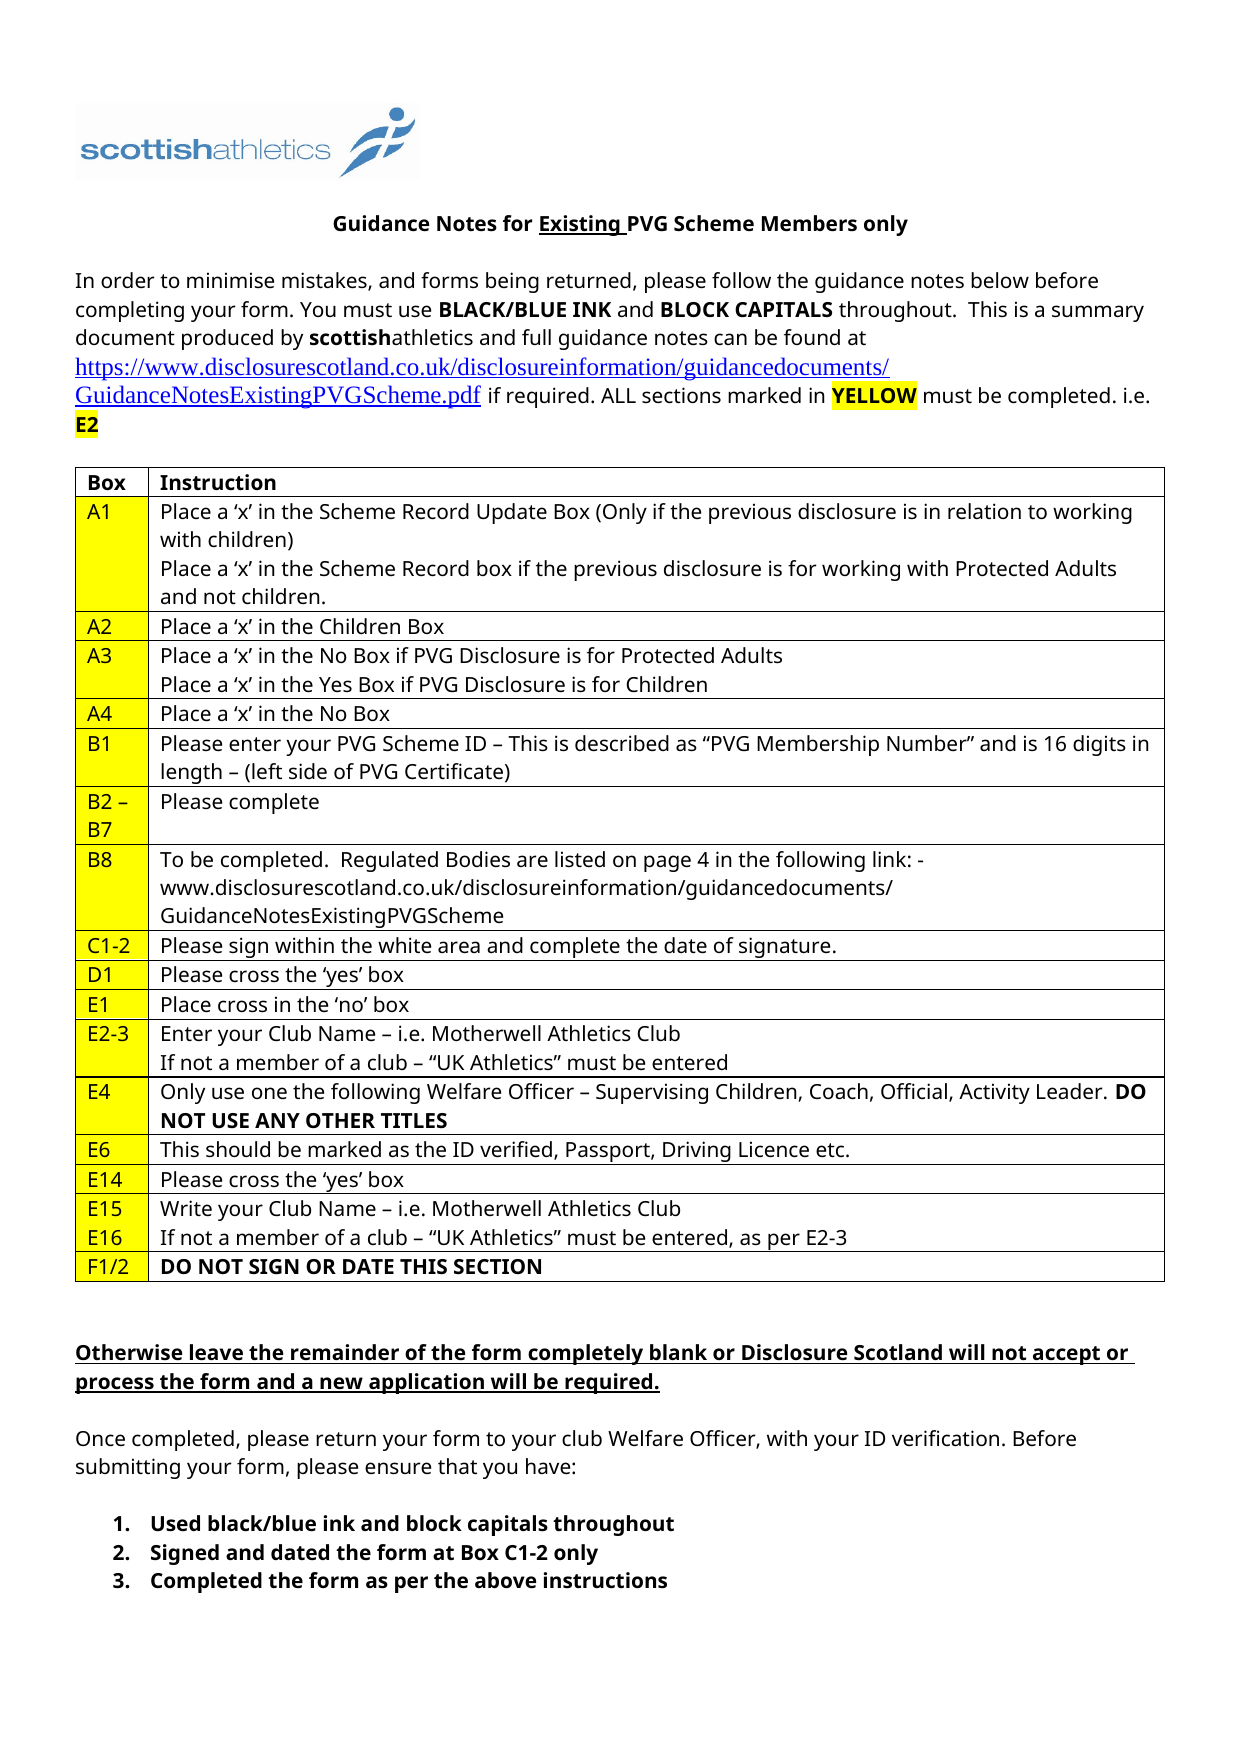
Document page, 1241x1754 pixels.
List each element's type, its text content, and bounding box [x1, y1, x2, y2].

table_cell B1 [76, 729, 148, 786]
table_cell Place cross in the ‘no’ box [149, 990, 1164, 1018]
list Completed the form as per the above instructions [112, 1566, 1165, 1594]
table_cell B8 [76, 845, 148, 930]
table_cell A1 [76, 497, 148, 611]
table_cell DO NOT SIGN OR DATE THIS SECTION [149, 1252, 1164, 1281]
list Used black/blue ink and block capitals throughout [112, 1509, 1165, 1538]
table_cell Please complete [149, 787, 1164, 844]
table_cell C1-2 [76, 931, 148, 959]
table_cell E2-3 [76, 1020, 148, 1076]
title Guidance Notes for Existing PVG Scheme Members only [75, 209, 1165, 238]
list Signed and dated the form at -2 only [112, 1538, 1165, 1566]
table_cell Please cross the ‘yes’ box [149, 1165, 1164, 1193]
table_header Box [76, 468, 148, 496]
table_cell E14 [76, 1165, 148, 1193]
table_cell Write your Club Name – i.e. Motherwell Athletics Club If not a member of a club – “UK Athletics” must be entered, as per E2-3 [149, 1194, 1164, 1251]
table_cell This should be marked as the ID verified, Passport, Driving Licence etc. [149, 1135, 1164, 1164]
table_cell Place a ‘x’ in the No Box if PVG Disclosure is for Protected Adults Place a ‘x’ in the Yes Box if PVG Disclosure is for Children [149, 641, 1164, 698]
table_cell B2 – B7 [76, 787, 148, 844]
table_cell D1 [76, 961, 148, 989]
table_header Instruction [149, 468, 1164, 496]
table_cell Place a ‘x’ in the Children Box [149, 612, 1164, 640]
table_cell Place a ‘x’ in the No Box [149, 699, 1164, 728]
table_cell Please sign within the white area and complete the date of signature. [149, 931, 1164, 959]
table_cell A2 [76, 612, 148, 640]
table_cell E15 E16 [76, 1194, 148, 1251]
table_cell Place a ‘x’ in the Scheme Record Update Box (Only if the previous disclosure is in relation to working with children) Place a ‘x’ in the Scheme Record box if the previous disclosure is for working with Protected Adults and not children. [149, 497, 1164, 611]
table_cell E1 [76, 990, 148, 1018]
picture [75, 103, 420, 181]
table_cell Please cross the ‘yes’ box [149, 961, 1164, 989]
table_cell To be completed. Regulated Bodies are listed on page 4 in the following link: -www.disclosurescotland.co.uk/disclosureinformation/guidancedocuments/GuidanceNotesExistingPVGScheme [149, 845, 1164, 930]
table_cell E6 [76, 1135, 148, 1164]
text Otherwise leave the remainder of the form completely blank or Disclosure Scotland will not accept or process the form and a new application will be required. [75, 1338, 1165, 1395]
table_cell F1/2 [76, 1252, 148, 1281]
text In order to minimise mistakes, and forms being returned, please follow the guidance notes below before completing your form. You must use BLACK/BLUE INK and BLOCK CAPITALS throughout. This is a summary document produced by scottishathletics and full guidance notes can be found at https://www.disclosurescotland.co.uk/disclosureinformation/guidancedocuments/GuidanceNotesExistingPVGScheme.pdf if required. ALL sections marked in YELLOW must be completed. i.e. E2 [75, 266, 1165, 438]
table_cell Only use one the following Welfare Officer – Supervising Children, Coach, Official, Activity Leader. DO NOT USE ANY OTHER TITLES [149, 1078, 1164, 1134]
table_cell Please enter your PVG Scheme ID – This is described as “PVG Membership Number” and is 16 digits in length – (left side of PVG Certificate) [149, 729, 1164, 786]
table_cell E4 [76, 1078, 148, 1134]
table_cell A4 [76, 699, 148, 728]
table_cell A3 [76, 641, 148, 698]
table_cell Enter your Club Name – i.e. Motherwell Athletics Club If not a member of a club – “UK Athletics” must be entered [149, 1020, 1164, 1076]
text Once completed, please return your form to your club Welfare Officer, with your ID verification. Before submitting your form, please ensure that you have: [75, 1424, 1165, 1481]
